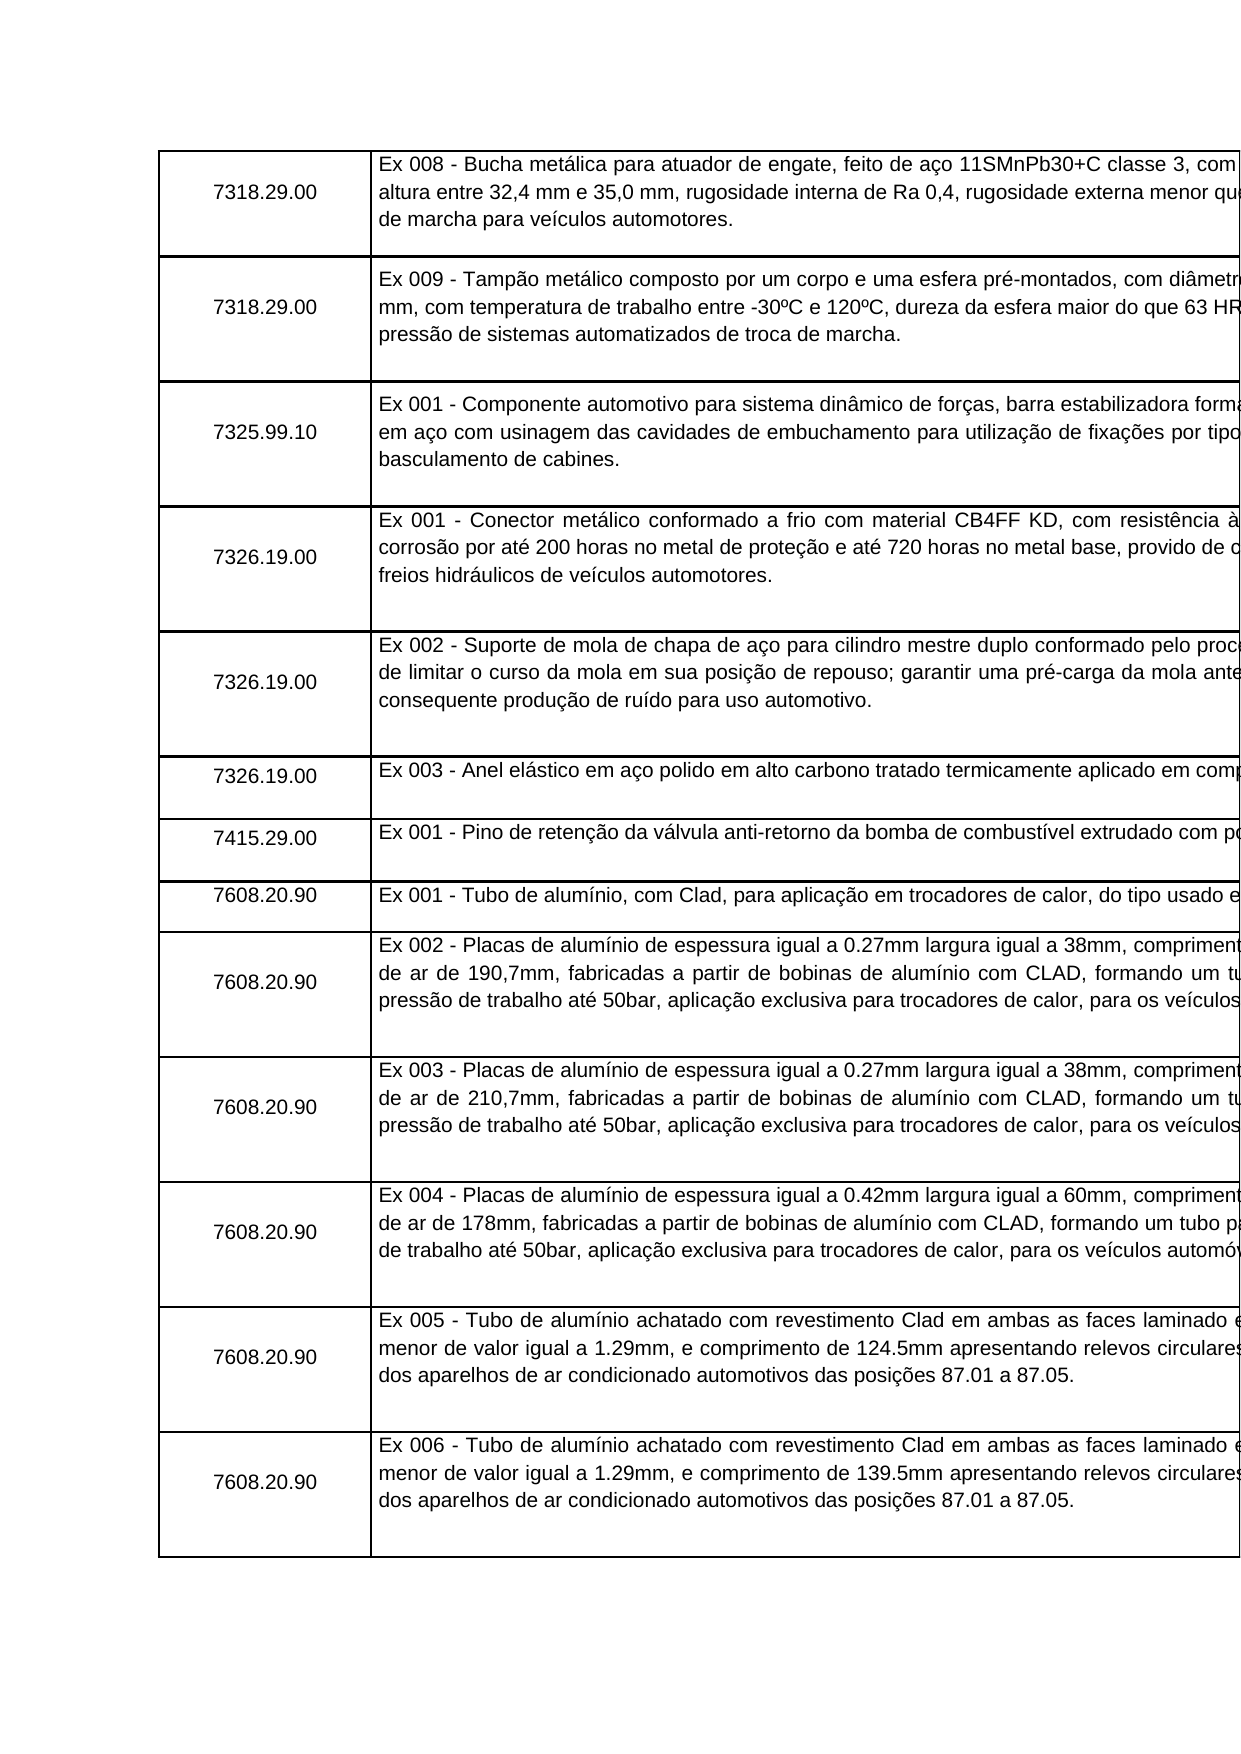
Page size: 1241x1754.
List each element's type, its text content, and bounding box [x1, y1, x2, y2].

table_cell Ex 005 - Tubo de alumínio achatado com revestimento Clad em ambas as faces laminado e dobrado com dimensões de secção transversal tendo o eixo maior de valor igual a 27mm e eixo menor de valor igual a 1.29mm, e comprimento de 124.5mm apresentando relevos circulares (dimples) de forma a criar superfície turbuladora para aplicação exclusiva em trocadores de calor dos aparelhos de ar condicionado automotivos das posições 87.01 a 87.05. [372, 1308, 1239, 1431]
table_cell Ex 001 - Conector metálico conformado a frio com material CB4FF KD, com resistência à tração entre 530 e 850 N/mm², provido de agulha forjada cravada no seu interior, resistência à corrosão por até 200 horas no metal de proteção e até 720 horas no metal base, provido de controladores de atrito com eficiência global entre 0,09 e 0,15, utilizado na montagem de flexíveis de freios hidráulicos de veículos automotores. [372, 508, 1239, 630]
table_cell 7326.19.00 [160, 508, 370, 630]
table_cell Ex 001 - Componente automotivo para sistema dinâmico de forças, barra estabilizadora formada por um conjunto de peças montadas, braços e tubo de ligação sendo o ''braço'' da barra forjado em aço com usinagem das cavidades de embuchamento para utilização de fixações por tipo bucha ou rolamento e o tubo com extremidades usinadas. Com controle de torção e resistência a basculamento de cabines. [372, 383, 1239, 505]
table_cell 7415.29.00 [160, 820, 370, 880]
table_cell Ex 006 - Tubo de alumínio achatado com revestimento Clad em ambas as faces laminado e dobrado com dimensões de secção transversal tendo o eixo maior de valor igual a 27mm e eixo menor de valor igual a 1.29mm, e comprimento de 139.5mm apresentando relevos circulares (dimples) de forma a criar superfície turbuladora para aplicação exclusiva em trocadores de calor dos aparelhos de ar condicionado automotivos das posições 87.01 a 87.05. [372, 1433, 1239, 1556]
table_cell Ex 009 - Tampão metálico composto por um corpo e uma esfera pré-montados, com diâmetro máximo no corpo entre 5,95 mm e 6,00 mm, altura máxima do subconjunto entre 8,25 mm e 8,85 mm, com temperatura de trabalho entre -30ºC e 120ºC, dureza da esfera maior do que 63 HRC, e pressão máxima de trabalho de 100 bar, utilizado para vedação de circuitos hidráulicos de alta pressão de sistemas automatizados de troca de marcha. [372, 258, 1239, 380]
table_cell Ex 002 - Placas de alumínio de espessura igual a 0.27mm largura igual a 38mm, comprimento igual a 225mm, estampadas de forma a criar superfície turbuladora e dimensão útil de passagem de ar de 190,7mm, fabricadas a partir de bobinas de alumínio com CLAD, formando um tubo para escoamento de fluidos quando brasadas 2 a 2, para fluidos refrigerantes ou água, com pressão de trabalho até 50bar, aplicação exclusiva para trocadores de calor, para os veículos automóveis das posições 87.01 a 87.05. [372, 933, 1239, 1056]
table_cell 7318.29.00 [160, 258, 370, 380]
table_cell 7326.19.00 [160, 633, 370, 755]
table_cell 7608.20.90 [160, 1183, 370, 1306]
table_cell Ex 003 - Anel elástico em aço polido em alto carbono tratado termicamente aplicado em compressores do sistema de ar-condicionado automotivo. [372, 758, 1239, 818]
table_cell 7608.20.90 [160, 1058, 370, 1181]
table_cell Ex 004 - Placas de alumínio de espessura igual a 0.42mm largura igual a 60mm, comprimento igual a 200mm, estampadas de forma a criar superfície turbuladora e dimensão útil de passagem de ar de 178mm, fabricadas a partir de bobinas de alumínio com CLAD, formando um tubo para escoamento de fluidos quando brasadas 2 a 2, para fluidos refrigerantes ou água, com pressão de trabalho até 50bar, aplicação exclusiva para trocadores de calor, para os veículos automóveis das posições 87.01 a 87.05. [372, 1183, 1239, 1306]
table_cell 7608.20.90 [160, 1433, 370, 1556]
table_cell Ex 003 - Placas de alumínio de espessura igual a 0.27mm largura igual a 38mm, comprimento igual a 245mm, estampadas de forma a criar superfície turbuladora e dimensão útil de passagem de ar de 210,7mm, fabricadas a partir de bobinas de alumínio com CLAD, formando um tubo para escoamento de fluidos quando brasadas 2 a 2, para fluidos refrigerantes ou água, com pressão de trabalho até 50bar, aplicação exclusiva para trocadores de calor, para os veículos automóveis das posições 87.01 a 87.05. [372, 1058, 1239, 1181]
table_cell Ex 001 - Tubo de alumínio, com Clad, para aplicação em trocadores de calor, do tipo usado em produto automotivo. [372, 883, 1239, 931]
table_cell 7608.20.90 [160, 883, 370, 931]
table_cell Ex 002 - Suporte de mola de chapa de aço para cilindro mestre duplo conformado pelo processo de estampagem profunda de chapas finas com posterior tratamento térmico, com a finalidade de limitar o curso da mola em sua posição de repouso; garantir uma pré-carga da mola antes do acionamento e agir como guia e evitar a sua flambagem durante a compressão bem como a consequente produção de ruído para uso automotivo. [372, 633, 1239, 755]
table_cell 7608.20.90 [160, 1308, 370, 1431]
table_cell 7608.20.90 [160, 933, 370, 1056]
table_cell 7318.29.00 [160, 152, 370, 255]
table_cell 7326.19.00 [160, 758, 370, 818]
table_cell Ex 001 - Pino de retenção da válvula anti-retorno da bomba de combustível extrudado com ponta de borracha vulcanizado com circularidade de 0,02mm. [372, 820, 1239, 880]
table_cell Ex 008 - Bucha metálica para atuador de engate, feito de aço 11SMnPb30+C classe 3, com diâmetro externo entre 26,967 mm e 27,000 mm, diâmetro interno entre 20,000 mm e 20,052 mm, altura entre 32,4 mm e 35,0 mm, rugosidade interna de Ra 0,4, rugosidade externa menor que Ra 0,4, temperatura de trabalho de -30ºC a +120ºC, aplicado de sistemas automatizados de troca de marcha para veículos automotores. [372, 152, 1239, 255]
table_cell 7325.99.10 [160, 383, 370, 505]
